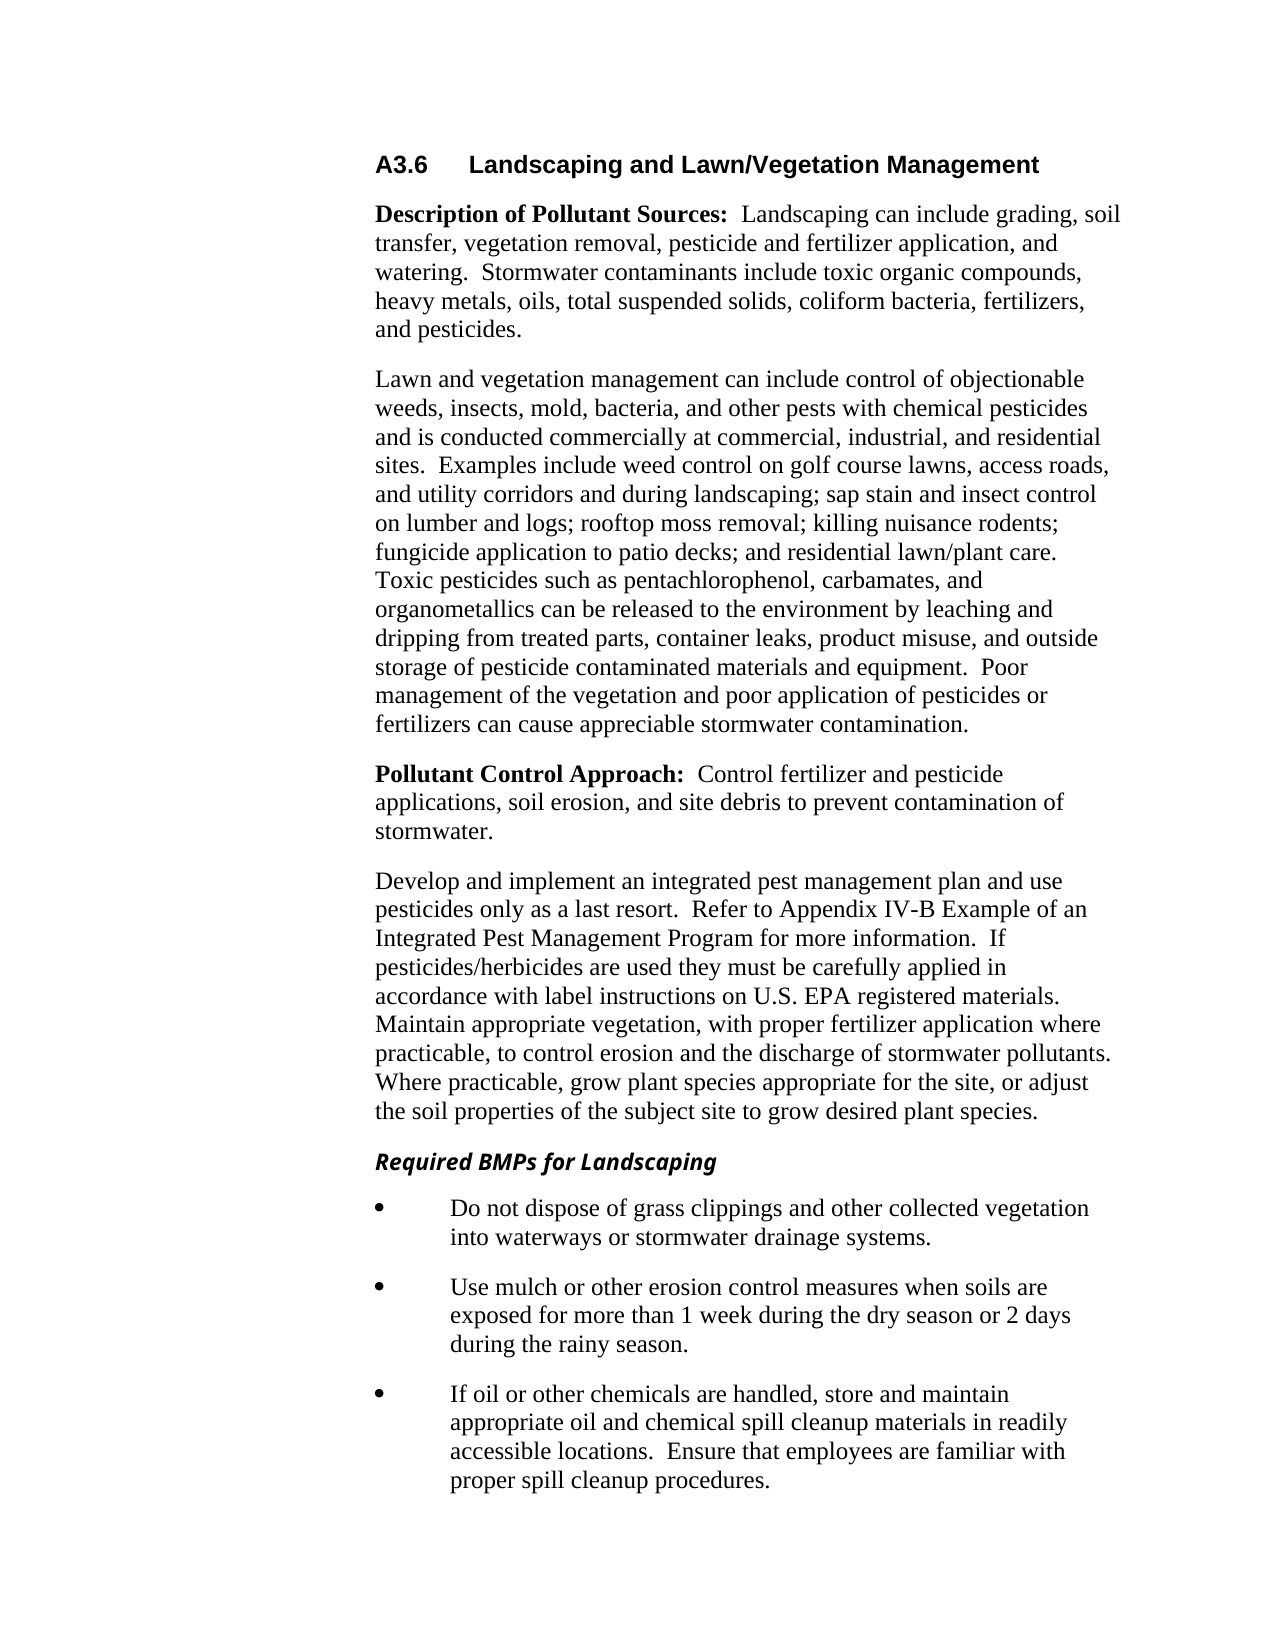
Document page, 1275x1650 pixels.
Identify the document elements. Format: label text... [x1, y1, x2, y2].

subtitle Required BMPs for Landscaping [375, 1145, 1125, 1177]
text Do not dispose of grass clippings and other collected vegetation into waterways or stormwater drainage systems. [375, 1193, 1125, 1251]
subtitle A3.6 Landscaping and Lawn/Vegetation Management [375, 150, 1125, 179]
text Description of Pollutant Sources: Landscaping can include grading, soil transfer, vegetation removal, pesticide and fertilizer application, and watering. Stormwater contaminants include toxic organic compounds, heavy metals, oils, total suspended solids, coliform bacteria, fertilizers, and pesticides. [375, 199, 1125, 343]
text Develop and implement an integrated pest management plan and use pesticides only as a last resort. Refer to Appendix IV-B Example of an Integrated Pest Management Program for more information. If pesticides/herbicides are used they must be carefully applied in accordance with label instructions on U.S. EPA registered materials. Maintain appropriate vegetation, with proper fertilizer application where practicable, to control erosion and the discharge of stormwater pollutants. Where practicable, grow plant species appropriate for the site, or adjust the soil properties of the subject site to grow desired plant species. [375, 866, 1125, 1124]
text Lawn and vegetation management can include control of objectionable weeds, insects, mold, bacteria, and other pests with chemical pesticides and is conducted commercially at commercial, industrial, and residential sites. Examples include weed control on golf course lawns, access roads, and utility corridors and during landscaping; sap stain and insect control on lumber and logs; rooftop moss removal; killing nuisance rodents; fungicide application to patio decks; and residential lawn/plant care. Toxic pesticides such as pentachlorophenol, carbamates, and organometallics can be released to the environment by leaching and dripping from treated parts, container leaks, product misuse, and outside storage of pesticide contaminated materials and equipment. Poor management of the vegetation and poor application of pesticides or fertilizers can cause appreciable stormwater contamination. [375, 364, 1125, 738]
text Use mulch or other erosion control measures when soils are exposed for more than 1 week during the dry season or 2 days during the rainy season. [375, 1272, 1125, 1358]
text If oil or other chemicals are handled, store and maintain appropriate oil and chemical spill cleanup materials in readily accessible locations. Ensure that employees are familiar with proper spill cleanup procedures. [375, 1379, 1125, 1494]
text Pollutant Control Approach: Control fertilizer and pesticide applications, soil erosion, and site debris to prevent contamination of stormwater. [375, 759, 1125, 845]
